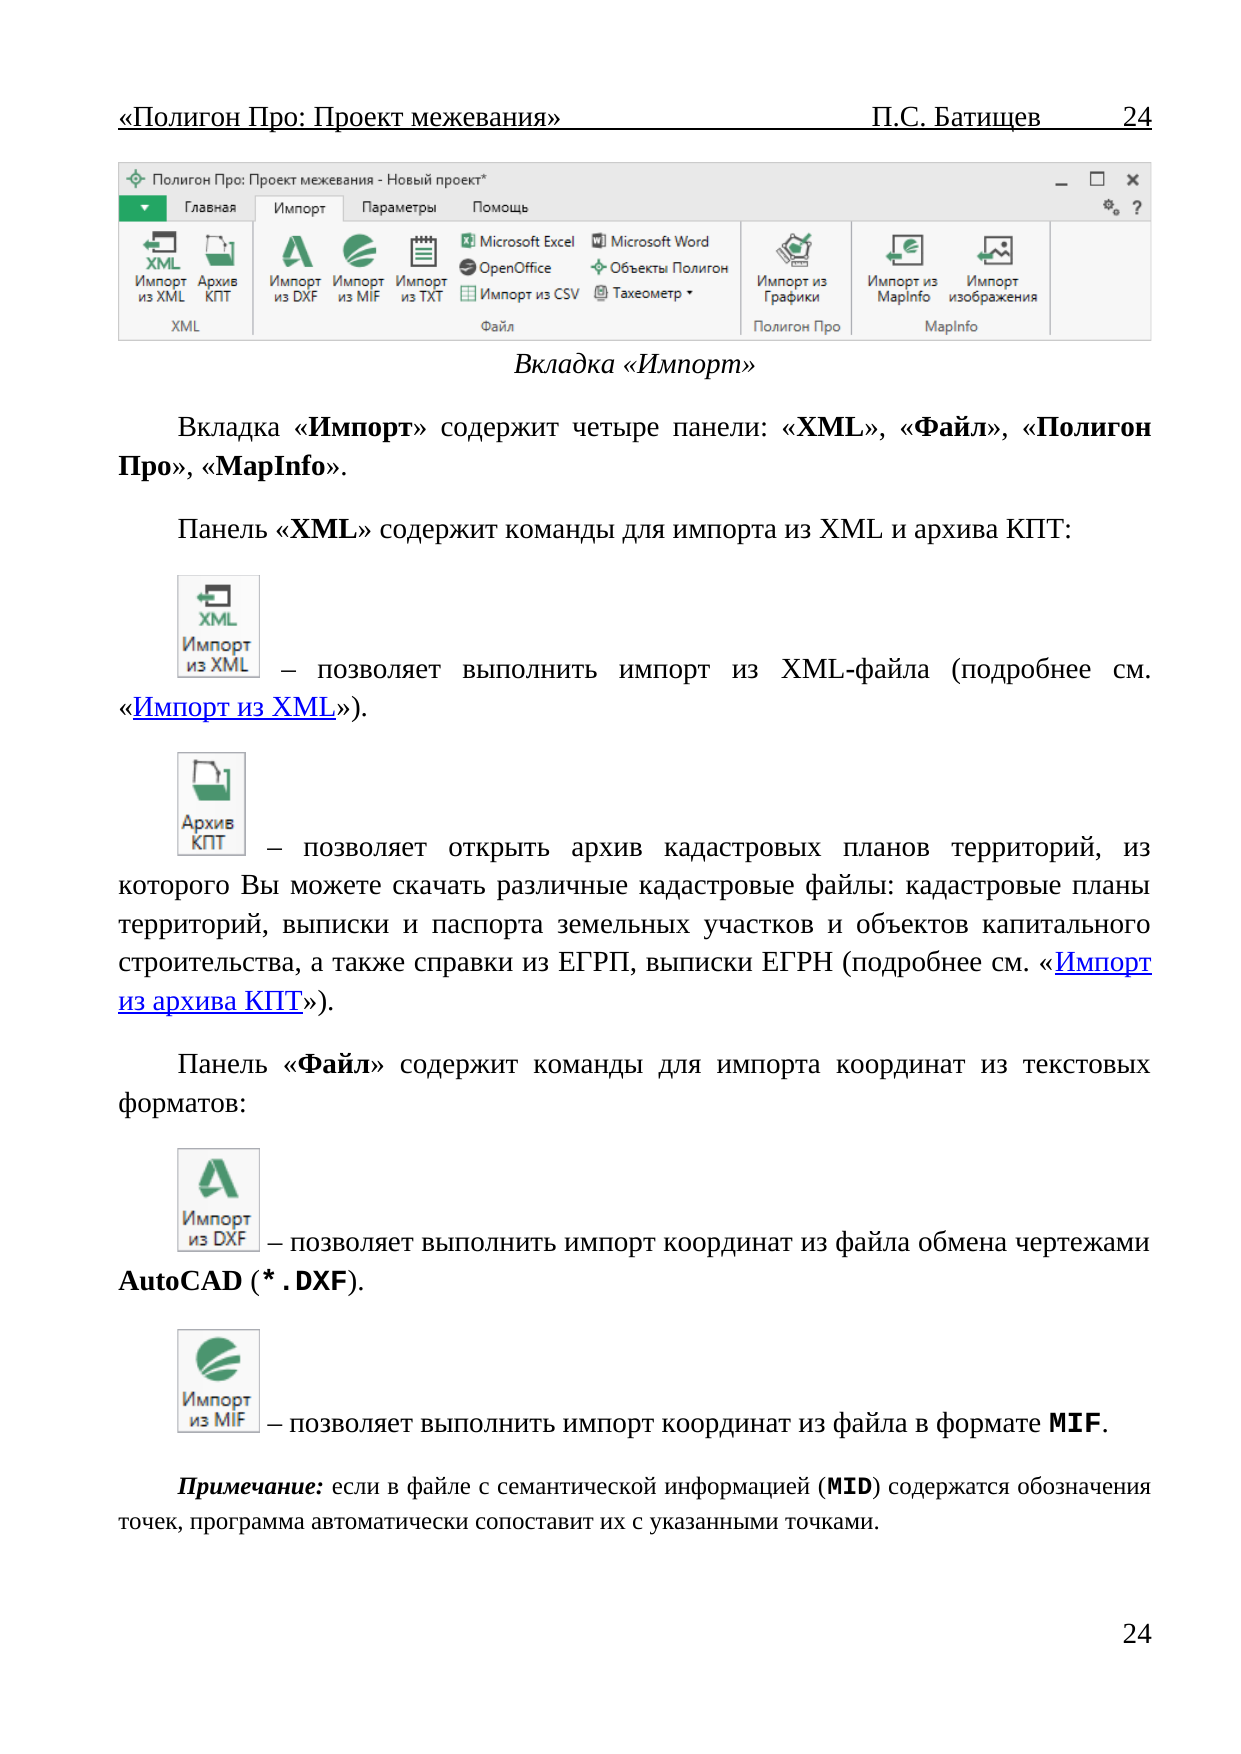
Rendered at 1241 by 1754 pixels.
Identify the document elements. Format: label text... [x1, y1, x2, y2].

picture [177, 575, 260, 678]
text Примечание: если в файле с семантической информацией (MID) содержатся обозначения точек, программа автоматически сопоставит их с указанными точками. [118, 1471, 1152, 1535]
text Вкладка «Импорт» содержит четыре панели: «XML», «Файл», «Полигон Про», «MapInfo». [118, 409, 1152, 481]
text Вкладка «Импорт» [118, 341, 1152, 379]
text Панель «XML» содержит команды для импорта из XML и архива КПТ: [118, 511, 1152, 545]
text – позволяет выполнить импорт координат из файла в формате MIF. [118, 1329, 1152, 1441]
text Панель «Файл» содержит команды для импорта координат из текстовых форматов: [118, 1046, 1152, 1118]
text – позволяет выполнить импорт координат из файла обмена чертежами AutoCAD (*.DXF). [118, 1148, 1152, 1299]
picture [177, 1148, 260, 1252]
picture [118, 162, 1152, 341]
text – позволяет выполнить импорт из XML-файла (подробнее см. «Импорт из XML»). [118, 575, 1152, 723]
picture [177, 752, 246, 856]
text – позволяет открыть архив кадастровых планов территорий, из которого Вы можете скачать различные кадастровые файлы: кадастровые планы территорий, выписки и паспорта земельных участков и объектов капитального строительства, а также справки из ЕГРП, выписки ЕГРН (подробнее см. «Импорт из архива КПТ»). [118, 753, 1152, 1016]
picture [177, 1329, 260, 1433]
